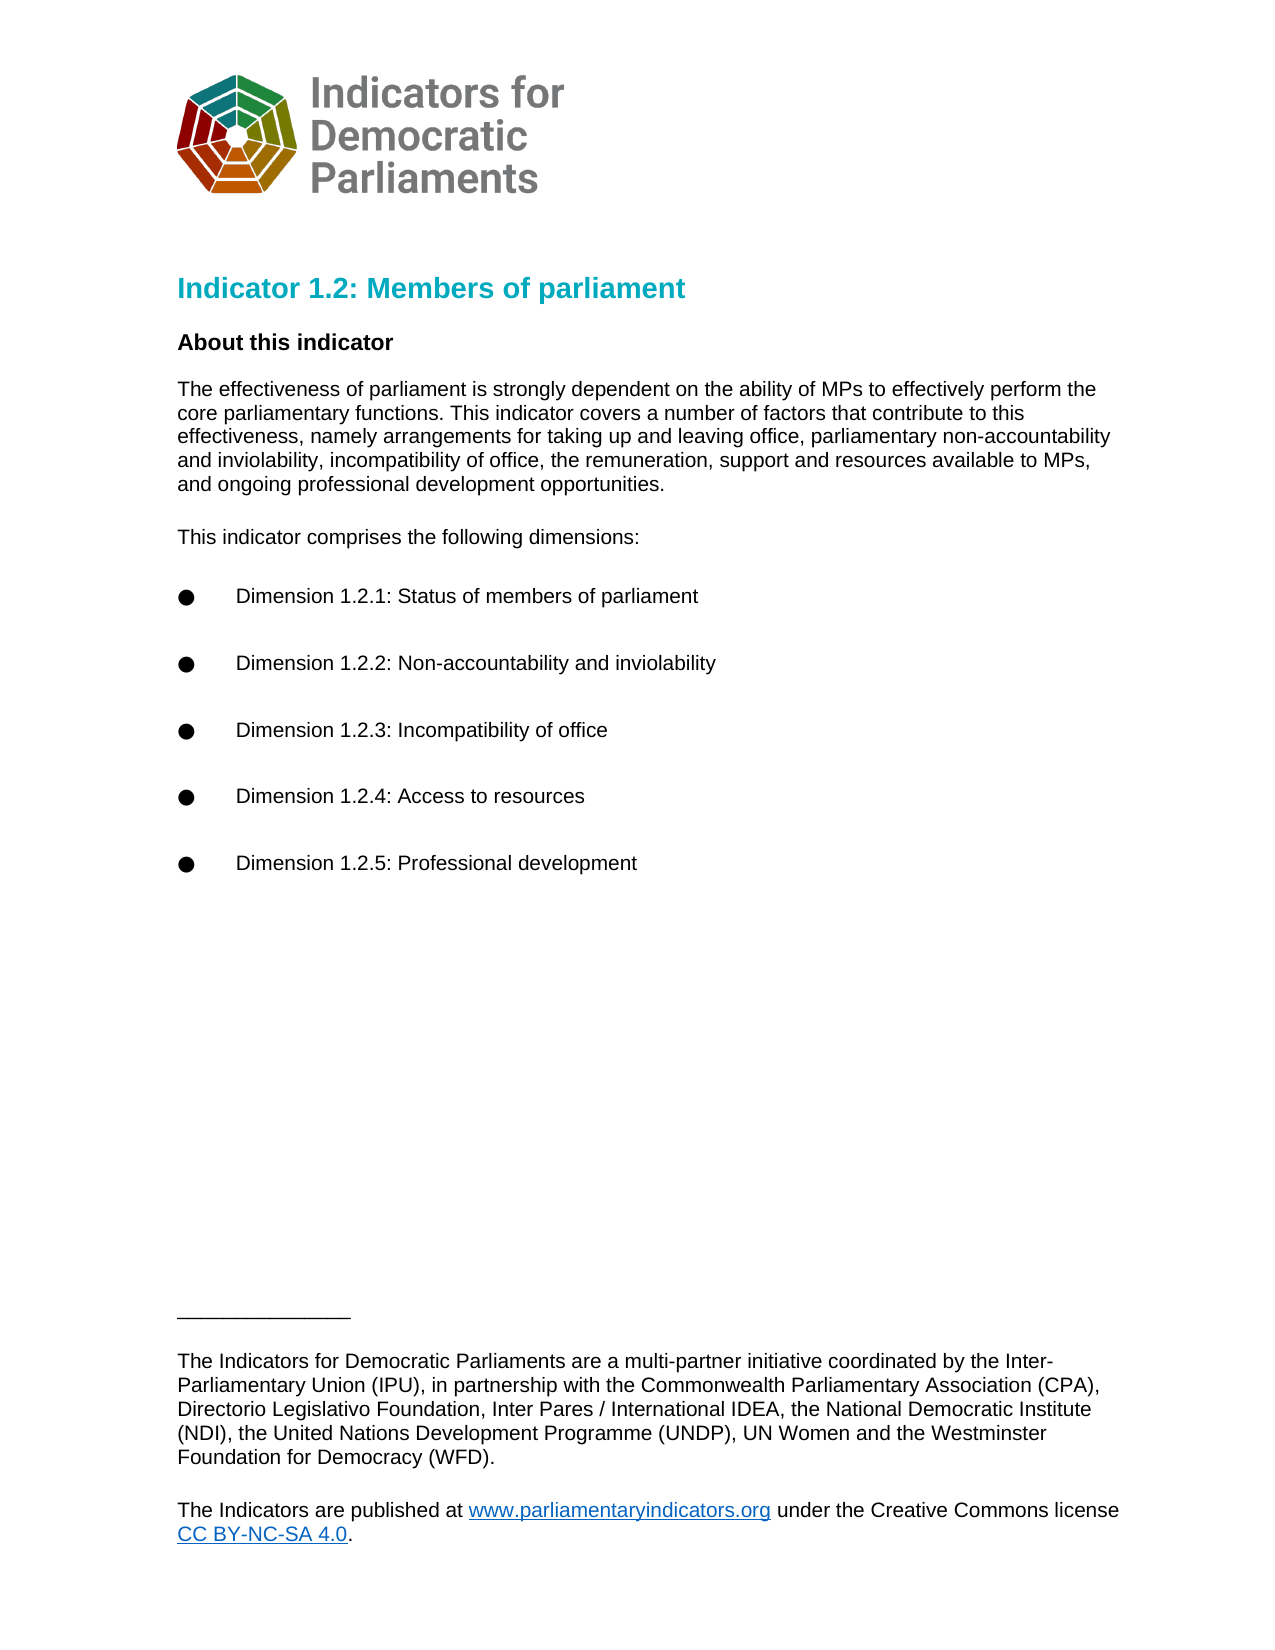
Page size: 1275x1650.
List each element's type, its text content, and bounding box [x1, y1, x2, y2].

list Dimension 1.2.4: Access to resources [177, 773, 1128, 816]
title About this indicator [177, 329, 1128, 356]
text The effectiveness of parliament is strongly dependent on the ability of MPs to effectively perform the core parliamentary functions. This indicator covers a number of factors that contribute to this effectiveness, namely arrangements for taking up and leaving office, parliamentary non-accountability and inviolability, incompatibility of office, the remuneration, support and resources available to MPs, and ongoing professional development opportunities. [177, 376, 1128, 496]
picture [177, 75, 565, 194]
text This indicator comprises the following dimensions: [177, 525, 1128, 549]
list Dimension 1.2.2: Non-accountability and inviolability [177, 639, 1128, 682]
list Dimension 1.2.3: Incompatibility of office [177, 706, 1128, 749]
subtitle Indicator 1.2: Members of parliament [177, 271, 1128, 304]
list Dimension 1.2.1: Status of members of parliament [177, 573, 1128, 616]
list Dimension 1.2.5: Professional development [177, 839, 1128, 882]
